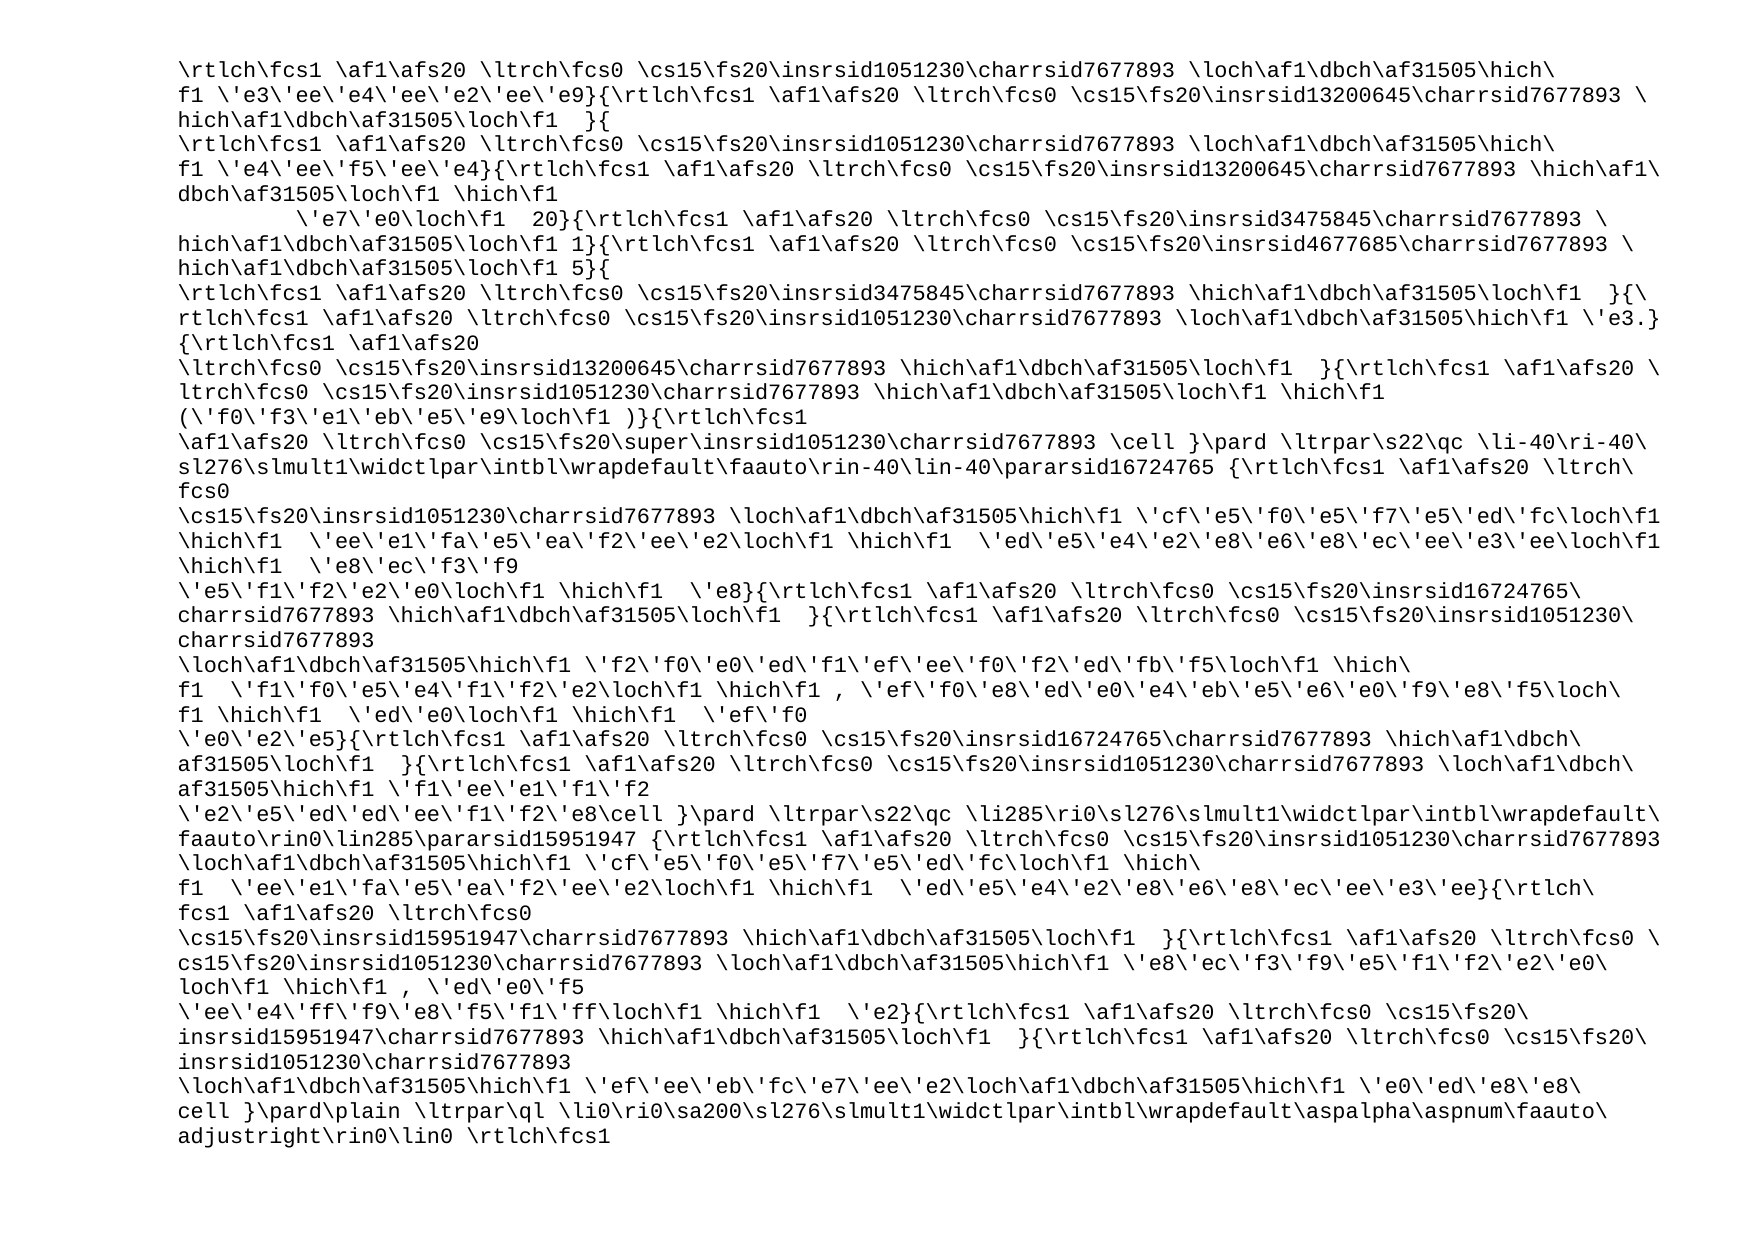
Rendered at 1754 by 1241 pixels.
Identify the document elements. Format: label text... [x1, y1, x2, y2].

text \'e7\'e0\loch\f1 20}{\rtlch\fcs1 \af1\afs20 \ltrch\fcs0 \cs15\fs20\insrsid3475845\charrsid7677893 \hich\af1\dbch\af31505\loch\f1 1}{\rtlch\fcs1 \af1\afs20 \ltrch\fcs0 \cs15\fs20\insrsid4677685\charrsid7677893 \hich\af1\dbch\af31505\loch\f1 5}{ [177, 208, 1665, 282]
text \rtlch\fcs1 \af1\afs20 \ltrch\fcs0 \cs15\fs20\insrsid1051230\charrsid7677893 \loch\af1\dbch\af31505\hich\f1 \'e3\'ee\'e4\'ee\'e2\'ee\'e9}{\rtlch\fcs1 \af1\afs20 \ltrch\fcs0 \cs15\fs20\insrsid13200645\charrsid7677893 \hich\af1\dbch\af31505\loch\f1 }{ [177, 59, 1665, 133]
text \rtlch\fcs1 \af1\afs20 \ltrch\fcs0 \cs15\fs20\insrsid1051230\charrsid7677893 \loch\af1\dbch\af31505\hich\f1 \'e4\'ee\'f5\'ee\'e4}{\rtlch\fcs1 \af1\afs20 \ltrch\fcs0 \cs15\fs20\insrsid13200645\charrsid7677893 \hich\af1\dbch\af31505\loch\f1 \hich\f1 [177, 133, 1665, 208]
text \cs15\fs20\insrsid15951947\charrsid7677893 \hich\af1\dbch\af31505\loch\f1 }{\rtlch\fcs1 \af1\afs20 \ltrch\fcs0 \cs15\fs20\insrsid1051230\charrsid7677893 \loch\af1\dbch\af31505\hich\f1 \'e8\'ec\'f3\'f9\'e5\'f1\'f2\'e2\'e0\loch\f1 \hich\f1 , \'ed\'e0\'f5 [177, 927, 1665, 1001]
text \'ee\'e4\'ff\'f9\'e8\'f5\'f1\'ff\loch\f1 \hich\f1 \'e2}{\rtlch\fcs1 \af1\afs20 \ltrch\fcs0 \cs15\fs20\insrsid15951947\charrsid7677893 \hich\af1\dbch\af31505\loch\f1 }{\rtlch\fcs1 \af1\afs20 \ltrch\fcs0 \cs15\fs20\insrsid1051230\charrsid7677893 [177, 1001, 1665, 1076]
text \cs15\fs20\insrsid1051230\charrsid7677893 \loch\af1\dbch\af31505\hich\f1 \'cf\'e5\'f0\'e5\'f7\'e5\'ed\'fc\loch\f1 \hich\f1 \'ee\'e1\'fa\'e5\'ea\'f2\'ee\'e2\loch\f1 \hich\f1 \'ed\'e5\'e4\'e2\'e8\'e6\'e8\'ec\'ee\'e3\'ee\loch\f1 \hich\f1 \'e8\'ec\'f3\'f9 [177, 505, 1665, 580]
text \loch\af1\dbch\af31505\hich\f1 \'cf\'e5\'f0\'e5\'f7\'e5\'ed\'fc\loch\f1 \hich\f1 \'ee\'e1\'fa\'e5\'ea\'f2\'ee\'e2\loch\f1 \hich\f1 \'ed\'e5\'e4\'e2\'e8\'e6\'e8\'ec\'ee\'e3\'ee}{\rtlch\fcs1 \af1\afs20 \ltrch\fcs0 [177, 852, 1665, 927]
text \af1\afs20 \ltrch\fcs0 \cs15\fs20\super\insrsid1051230\charrsid7677893 \cell }\pard \ltrpar\s22\qc \li-40\ri-40\sl276\slmult1\widctlpar\intbl\wrapdefault\faauto\rin-40\lin-40\pararsid16724765 {\rtlch\fcs1 \af1\afs20 \ltrch\fcs0 [177, 431, 1665, 505]
text \loch\af1\dbch\af31505\hich\f1 \'ef\'ee\'eb\'fc\'e7\'ee\'e2\loch\af1\dbch\af31505\hich\f1 \'e0\'ed\'e8\'e8\cell }\pard\plain \ltrpar\ql \li0\ri0\sa200\sl276\slmult1\widctlpar\intbl\wrapdefault\aspalpha\aspnum\faauto\adjustright\rin0\lin0 \rtlch\fcs1 [177, 1076, 1665, 1150]
text \'e5\'f1\'f2\'e2\'e0\loch\f1 \hich\f1 \'e8}{\rtlch\fcs1 \af1\afs20 \ltrch\fcs0 \cs15\fs20\insrsid16724765\charrsid7677893 \hich\af1\dbch\af31505\loch\f1 }{\rtlch\fcs1 \af1\afs20 \ltrch\fcs0 \cs15\fs20\insrsid1051230\charrsid7677893 [177, 580, 1665, 654]
text \rtlch\fcs1 \af1\afs20 \ltrch\fcs0 \cs15\fs20\insrsid3475845\charrsid7677893 \hich\af1\dbch\af31505\loch\f1 }{\rtlch\fcs1 \af1\afs20 \ltrch\fcs0 \cs15\fs20\insrsid1051230\charrsid7677893 \loch\af1\dbch\af31505\hich\f1 \'e3.}{\rtlch\fcs1 \af1\afs20 [177, 282, 1665, 357]
text \'e0\'e2\'e5}{\rtlch\fcs1 \af1\afs20 \ltrch\fcs0 \cs15\fs20\insrsid16724765\charrsid7677893 \hich\af1\dbch\af31505\loch\f1 }{\rtlch\fcs1 \af1\afs20 \ltrch\fcs0 \cs15\fs20\insrsid1051230\charrsid7677893 \loch\af1\dbch\af31505\hich\f1 \'f1\'ee\'e1\'f1\'f2 [177, 728, 1665, 803]
text \ltrch\fcs0 \cs15\fs20\insrsid13200645\charrsid7677893 \hich\af1\dbch\af31505\loch\f1 }{\rtlch\fcs1 \af1\afs20 \ltrch\fcs0 \cs15\fs20\insrsid1051230\charrsid7677893 \hich\af1\dbch\af31505\loch\f1 \hich\f1 (\'f0\'f3\'e1\'eb\'e5\'e9\loch\f1 )}{\rtlch\fcs1 [177, 357, 1665, 431]
text \loch\af1\dbch\af31505\hich\f1 \'f2\'f0\'e0\'ed\'f1\'ef\'ee\'f0\'f2\'ed\'fb\'f5\loch\f1 \hich\f1 \'f1\'f0\'e5\'e4\'f1\'f2\'e2\loch\f1 \hich\f1 , \'ef\'f0\'e8\'ed\'e0\'e4\'eb\'e5\'e6\'e0\'f9\'e8\'f5\loch\f1 \hich\f1 \'ed\'e0\loch\f1 \hich\f1 \'ef\'f0 [177, 654, 1665, 728]
text \'e2\'e5\'ed\'ed\'ee\'f1\'f2\'e8\cell }\pard \ltrpar\s22\qc \li285\ri0\sl276\slmult1\widctlpar\intbl\wrapdefault\faauto\rin0\lin285\pararsid15951947 {\rtlch\fcs1 \af1\afs20 \ltrch\fcs0 \cs15\fs20\insrsid1051230\charrsid7677893 [177, 803, 1665, 852]
